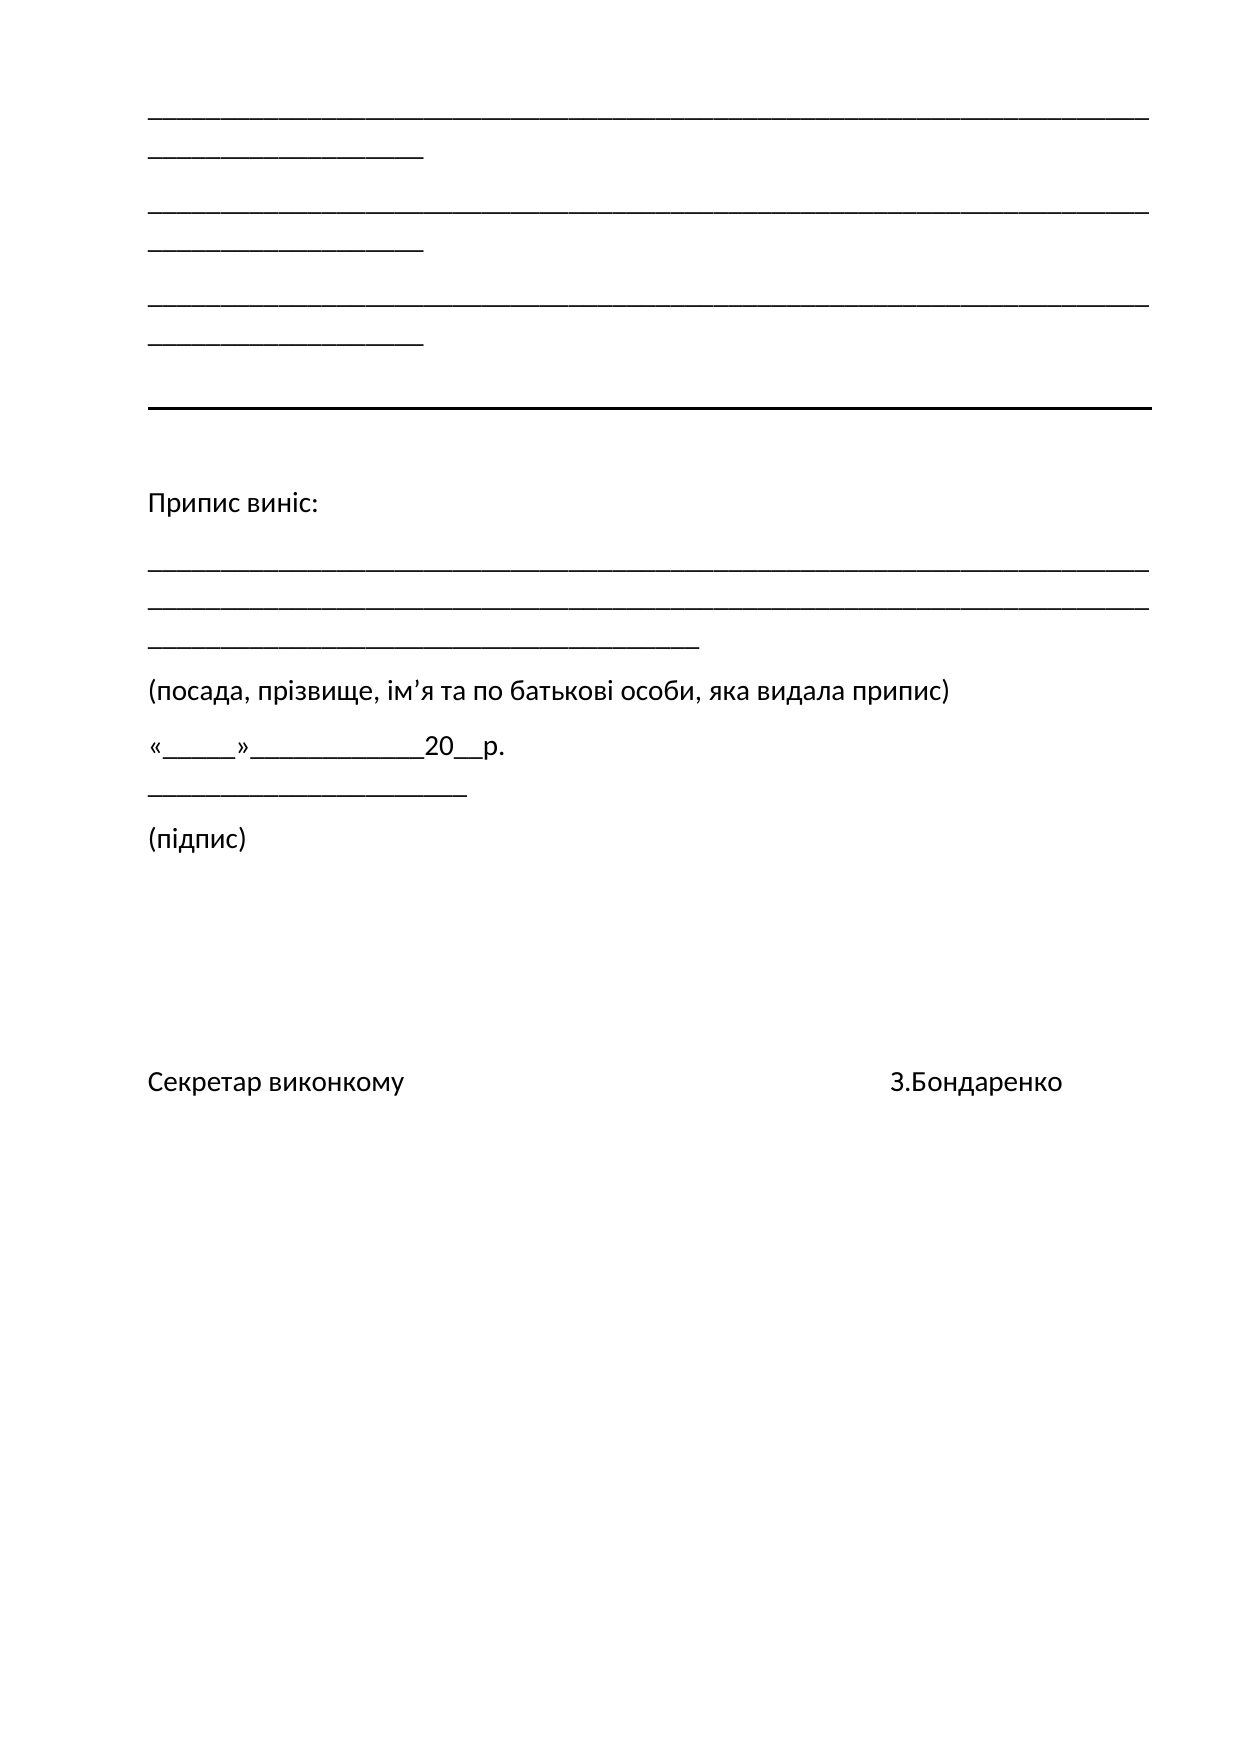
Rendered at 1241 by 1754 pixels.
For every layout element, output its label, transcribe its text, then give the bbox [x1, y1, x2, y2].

text ________________________________________________________________________________________ [148, 88, 1152, 163]
text ________________________________________________________________________________________ [148, 182, 1152, 256]
text Секретар виконкому З.Бондаренко [148, 1063, 1152, 1099]
text (посада, прізвище, ім’я та по батькові особи, яка видала припис) [148, 672, 1152, 707]
text «_____»____________20__р. ______________________ [148, 727, 1152, 801]
text (підпис) [148, 820, 1152, 856]
text ________________________________________________________________________________________________________________________________________________________________________________ [148, 540, 1152, 652]
text ________________________________________________________________________________________ [148, 276, 1152, 350]
text Припис виніс: [148, 484, 1152, 520]
